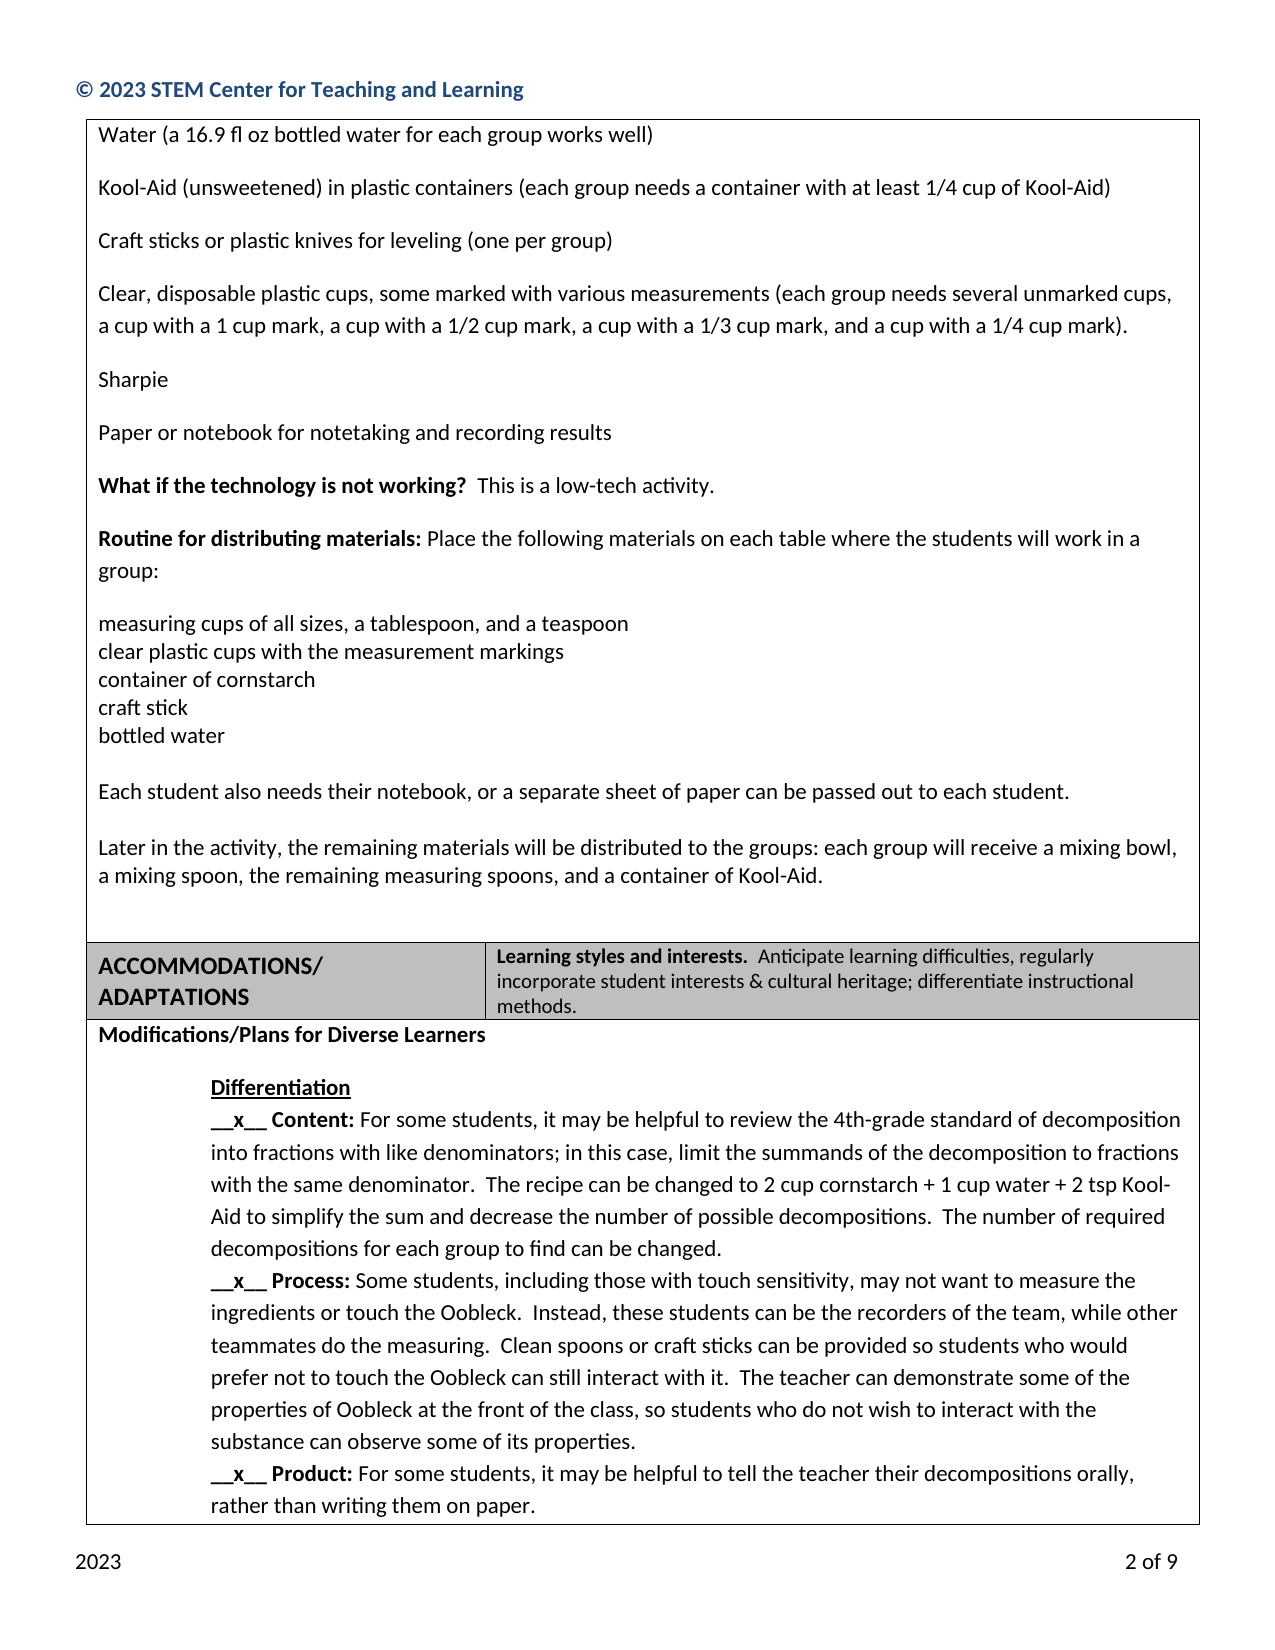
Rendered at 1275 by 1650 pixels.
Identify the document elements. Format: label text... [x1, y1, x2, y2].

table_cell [87, 1020, 1199, 1523]
table_cell ACCOMMODATIONS/ADAPTATIONS [87, 943, 485, 1019]
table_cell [87, 120, 1199, 942]
table_cell Learning styles and interests. Anticipate learning difficulties, regularly incorporate student interests & cultural heritage; differentiate instructional methods. [486, 943, 1199, 1019]
